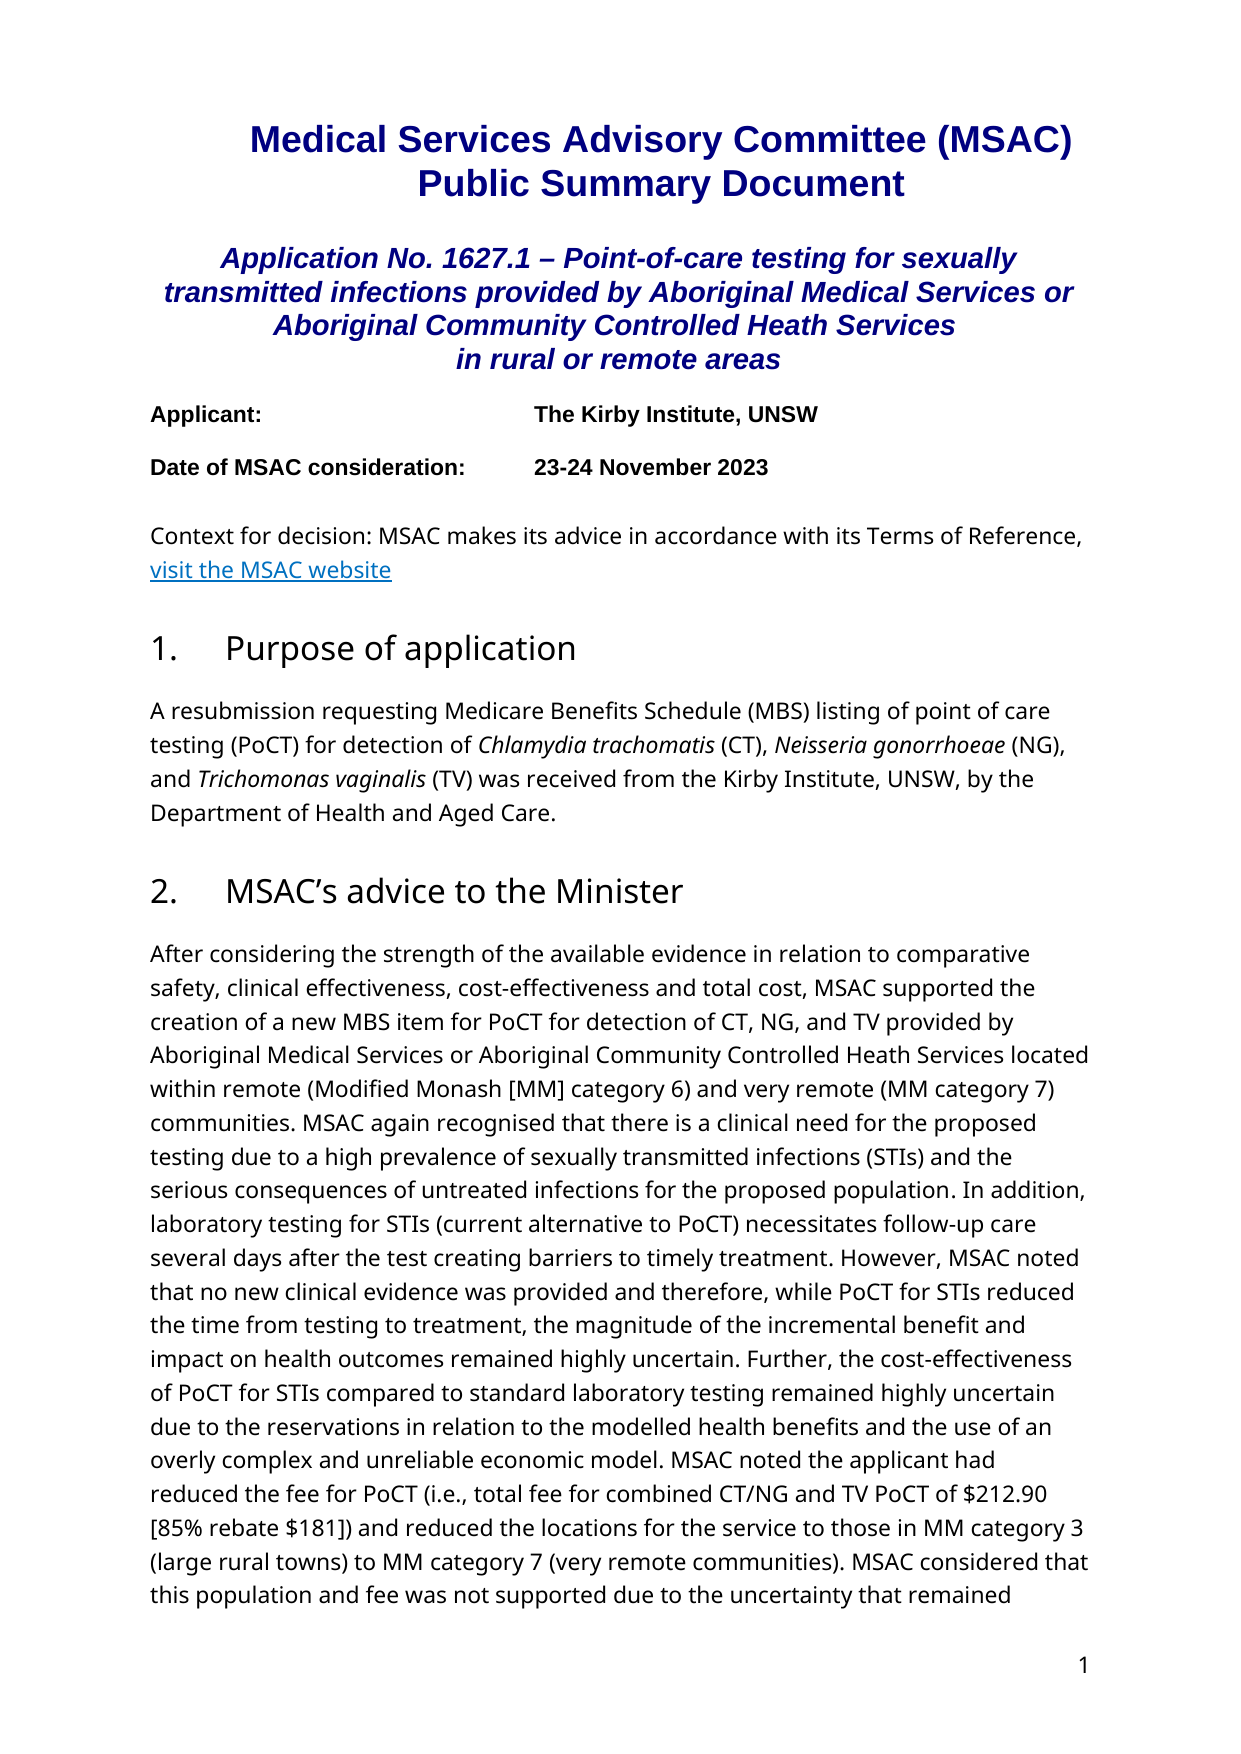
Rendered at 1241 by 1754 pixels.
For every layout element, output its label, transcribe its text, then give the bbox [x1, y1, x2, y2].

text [150, 938, 1090, 1611]
text Context for decision: MSAC makes its advice in accordance with its Terms of Reference, visit the MSAC website [150, 520, 1090, 585]
subtitle Medical Services Advisory Committee (MSAC) Public Summary Document [232, 118, 1090, 204]
subtitle 2. MSAC’s advice to the Minister [150, 868, 1090, 913]
text Date of MSAC consideration: 23-24 November 2023 [150, 454, 1090, 480]
text Applicant: The Kirby Institute, UNSW [150, 401, 1090, 427]
text A resubmission requesting Medicare Benefits Schedule (MBS) listing of point of care testing (PoCT) for detection of Chlamydia trachomatis (CT), Neisseria gonorrhoeae (NG), and Trichomonas vaginalis (TV) was received from the Kirby Institute, UNSW, by the Department of Health and Aged Care. [150, 695, 1090, 828]
subtitle 1. Purpose of application [150, 625, 1090, 670]
subtitle Application No. 1627.1 – Point-of-care testing for sexually transmitted infections provided by Aboriginal Medical Services or Aboriginal Community Controlled Heath Services in rural or remote areas [150, 241, 1090, 376]
